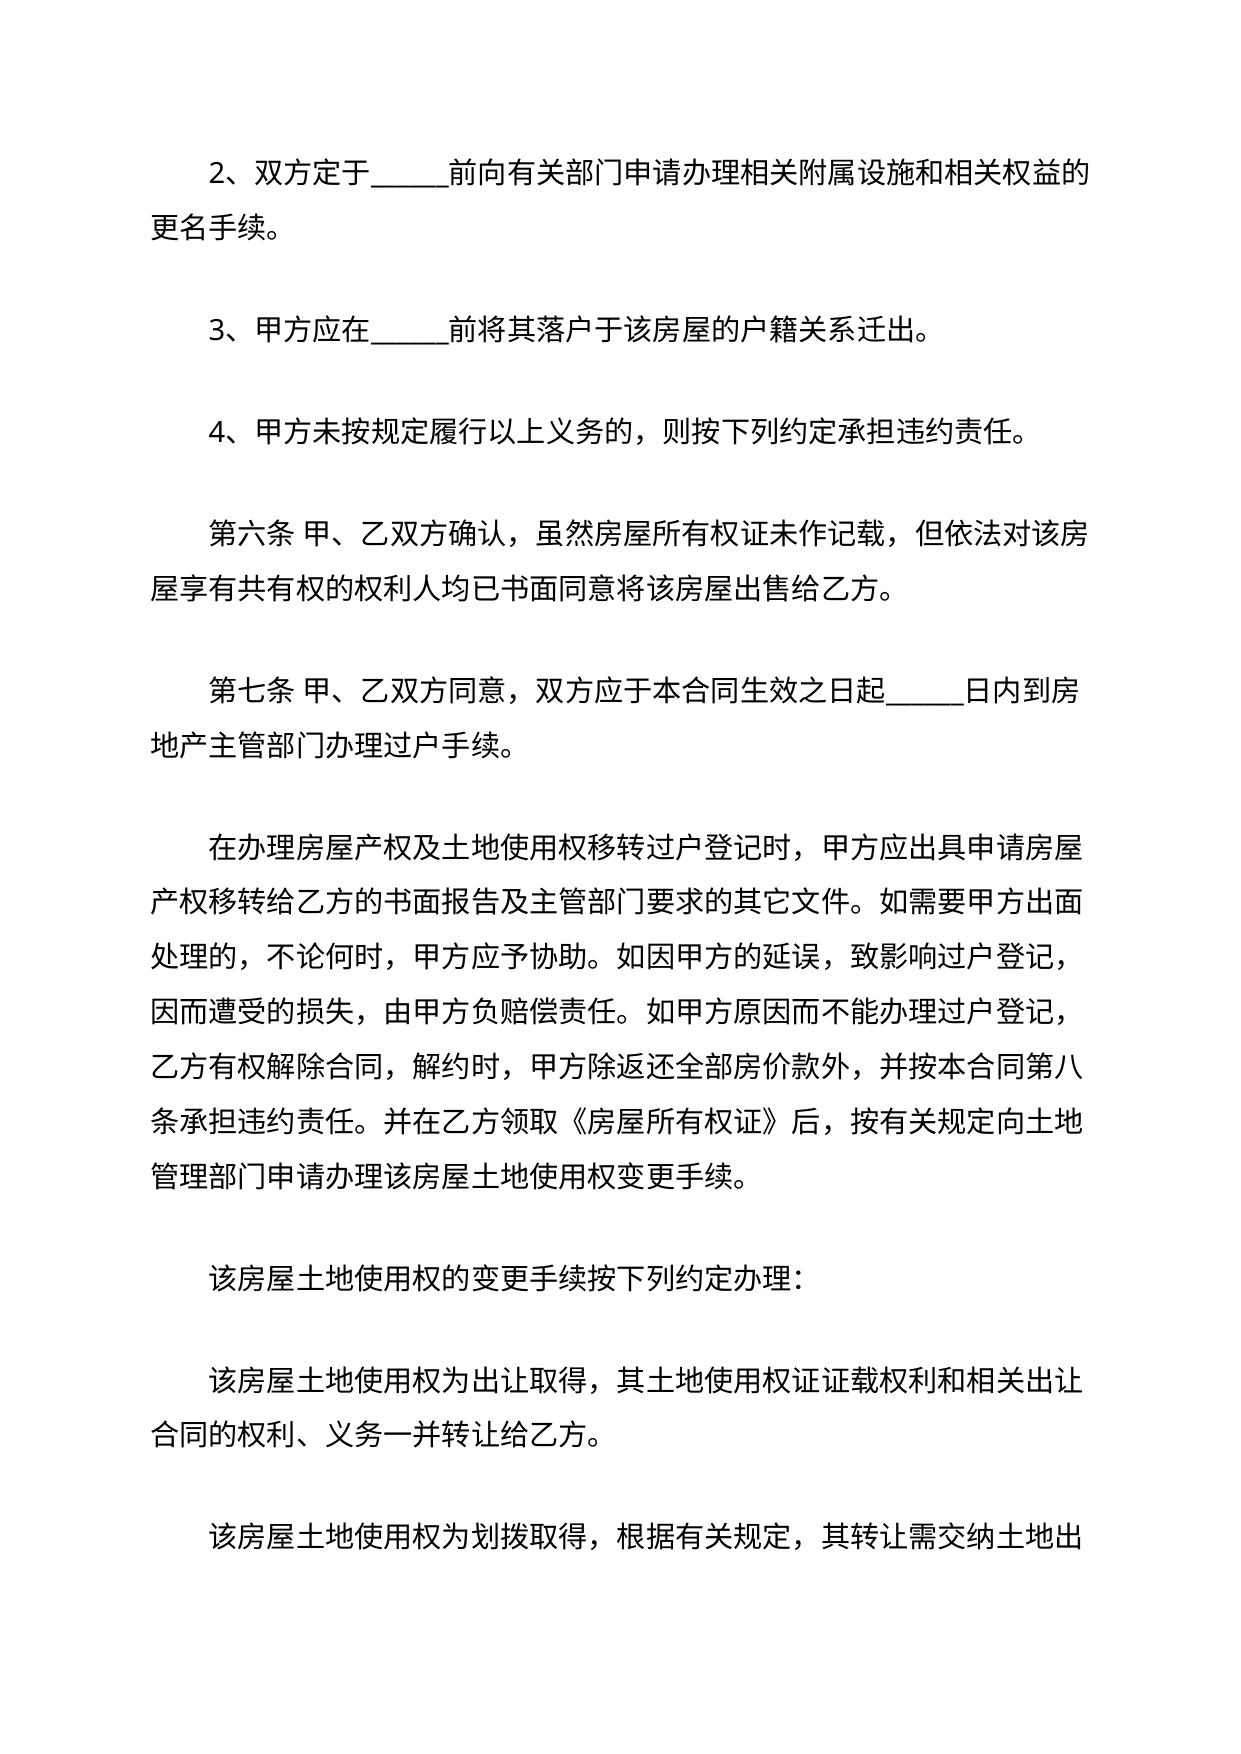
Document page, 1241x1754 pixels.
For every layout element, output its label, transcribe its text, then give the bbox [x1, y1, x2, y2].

text 4、甲方未按规定履行以上义务的，则按下列约定承担违约责任。 [150, 409, 1090, 451]
text 在办理房屋产权及土地使用权移转过户登记时，甲方应出具申请房屋产权移转给乙方的书面报告及主管部门要求的其它文件。如需要甲方出面处理的，不论何时，甲方应予协助。如因甲方的延误，致影响过户登记，因而遭受的损失，由甲方负赔偿责任。如甲方原因而不能办理过户登记，乙方有权解除合同，解约时，甲方除返还全部房价款外，并按本合同第八条承担违约责任。并在乙方领取《房屋所有权证》后，按有关规定向土地管理部门申请办理该房屋土地使用权变更手续。 [150, 824, 1090, 1196]
text 第七条 甲、乙双方同意，双方应于本合同生效之日起______日内到房地产主管部门办理过户手续。 [150, 667, 1090, 765]
text 2、双方定于______前向有关部门申请办理相关附属设施和相关权益的更名手续。 [150, 150, 1090, 247]
text 该房屋土地使用权为出让取得，其土地使用权证证载权利和相关出让合同的权利、义务一并转让给乙方。 [150, 1357, 1090, 1454]
text 该房屋土地使用权的变更手续按下列约定办理： [150, 1255, 1090, 1298]
text 第六条 甲、乙双方确认，虽然房屋所有权证未作记载，但依法对该房屋享有共有权的权利人均已书面同意将该房屋出售给乙方。 [150, 511, 1090, 608]
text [150, 1514, 1090, 1556]
text 3、甲方应在______前将其落户于该房屋的户籍关系迁出。 [150, 307, 1090, 349]
